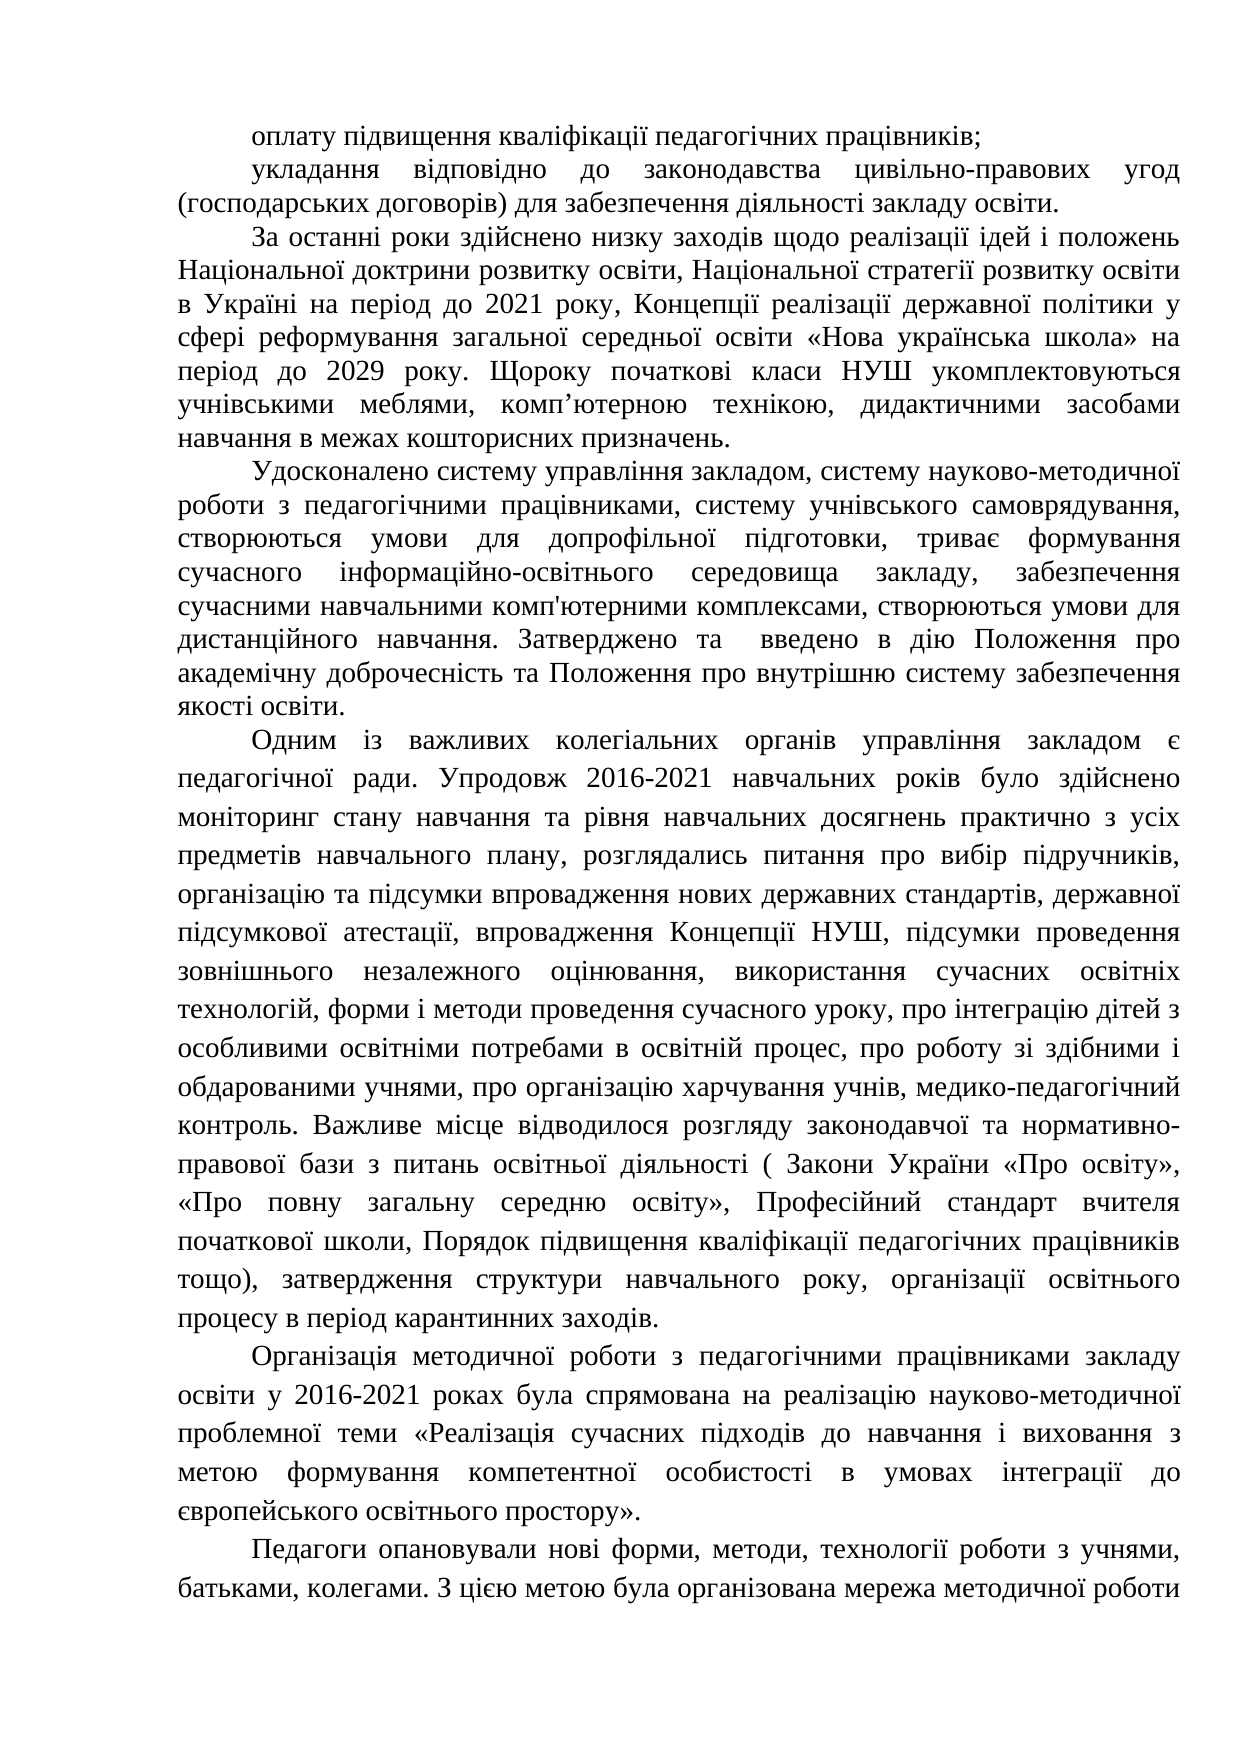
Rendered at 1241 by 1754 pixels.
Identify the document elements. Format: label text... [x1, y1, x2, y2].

text Організація методичної роботи з педагогічними працівниками закладу освіти у 2016-2021 роках була спрямована на реалізацію науково-методичної проблемної теми «Реалізація сучасних підходів до навчання і виховання з метою формування компетентної особистості в умовах інтеграції до європейського освітнього простору». [177, 1338, 1181, 1526]
text укладання відповідно до законодавства цивільно-правових угод (господарських договорів) для забезпечення діяльності закладу освіти. [177, 152, 1181, 219]
text Одним із важливих колегіальних органів управління закладом є педагогічної ради. Упродовж 2016-2021 навчальних років було здійснено моніторинг стану навчання та рівня навчальних досягнень практично з усіх предметів навчального плану, розглядались питання про вибір підручників, організацію та підсумки впровадження нових державних стандартів, державної підсумкової атестації, впровадження Концепції НУШ, підсумки проведення зовнішнього незалежного оцінювання, використання сучасних освітніх технологій, форми і методи проведення сучасного уроку, про інтеграцію дітей з особливими освітніми потребами в освітній процес, про роботу зі здібними і обдарованими учнями, про організацію харчування учнів, медико-педагогічний контроль. Важливе місце відводилося розгляду законодавчої та нормативно-правової бази з питань освітньої діяльності ( Закони України «Про освіту», «Про повну загальну середню освіту», Професійний стандарт вчителя початкової школи, Порядок підвищення кваліфікації педагогічних працівників тощо), затвердження структури навчального року, організації освітнього процесу в період карантинних заходів. [177, 722, 1181, 1333]
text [177, 1531, 1181, 1603]
text оплату підвищення кваліфікації педагогічних працівників; [177, 118, 1181, 152]
text За останні роки здійснено низку заходів щодо реалізації ідей і положень Національної доктрини розвитку освіти, Національної стратегії розвитку освіти в Україні на період до 2021 року, Концепції реалізації державної політики у сфері реформування загальної середньої освіти «Нова українська школа» на період до 2029 року. Щороку початкові класи НУШ укомплектовуються учнівськими меблями, комп’ютерною технікою, дидактичними засобами навчання в межах кошторисних призначень. [177, 219, 1181, 453]
text Удосконалено систему управління закладом, систему науково-методичної роботи з педагогічними працівниками, систему учнівського самоврядування, створюються умови для допрофільної підготовки, триває формування сучасного інформаційно-освітнього середовища закладу, забезпечення сучасними навчальними комп'ютерними комплексами, створюються умови для дистанційного навчання. Затверджено та введено в дію Положення про академічну доброчесність та Положення про внутрішню систему забезпечення якості освіти. [177, 453, 1181, 722]
